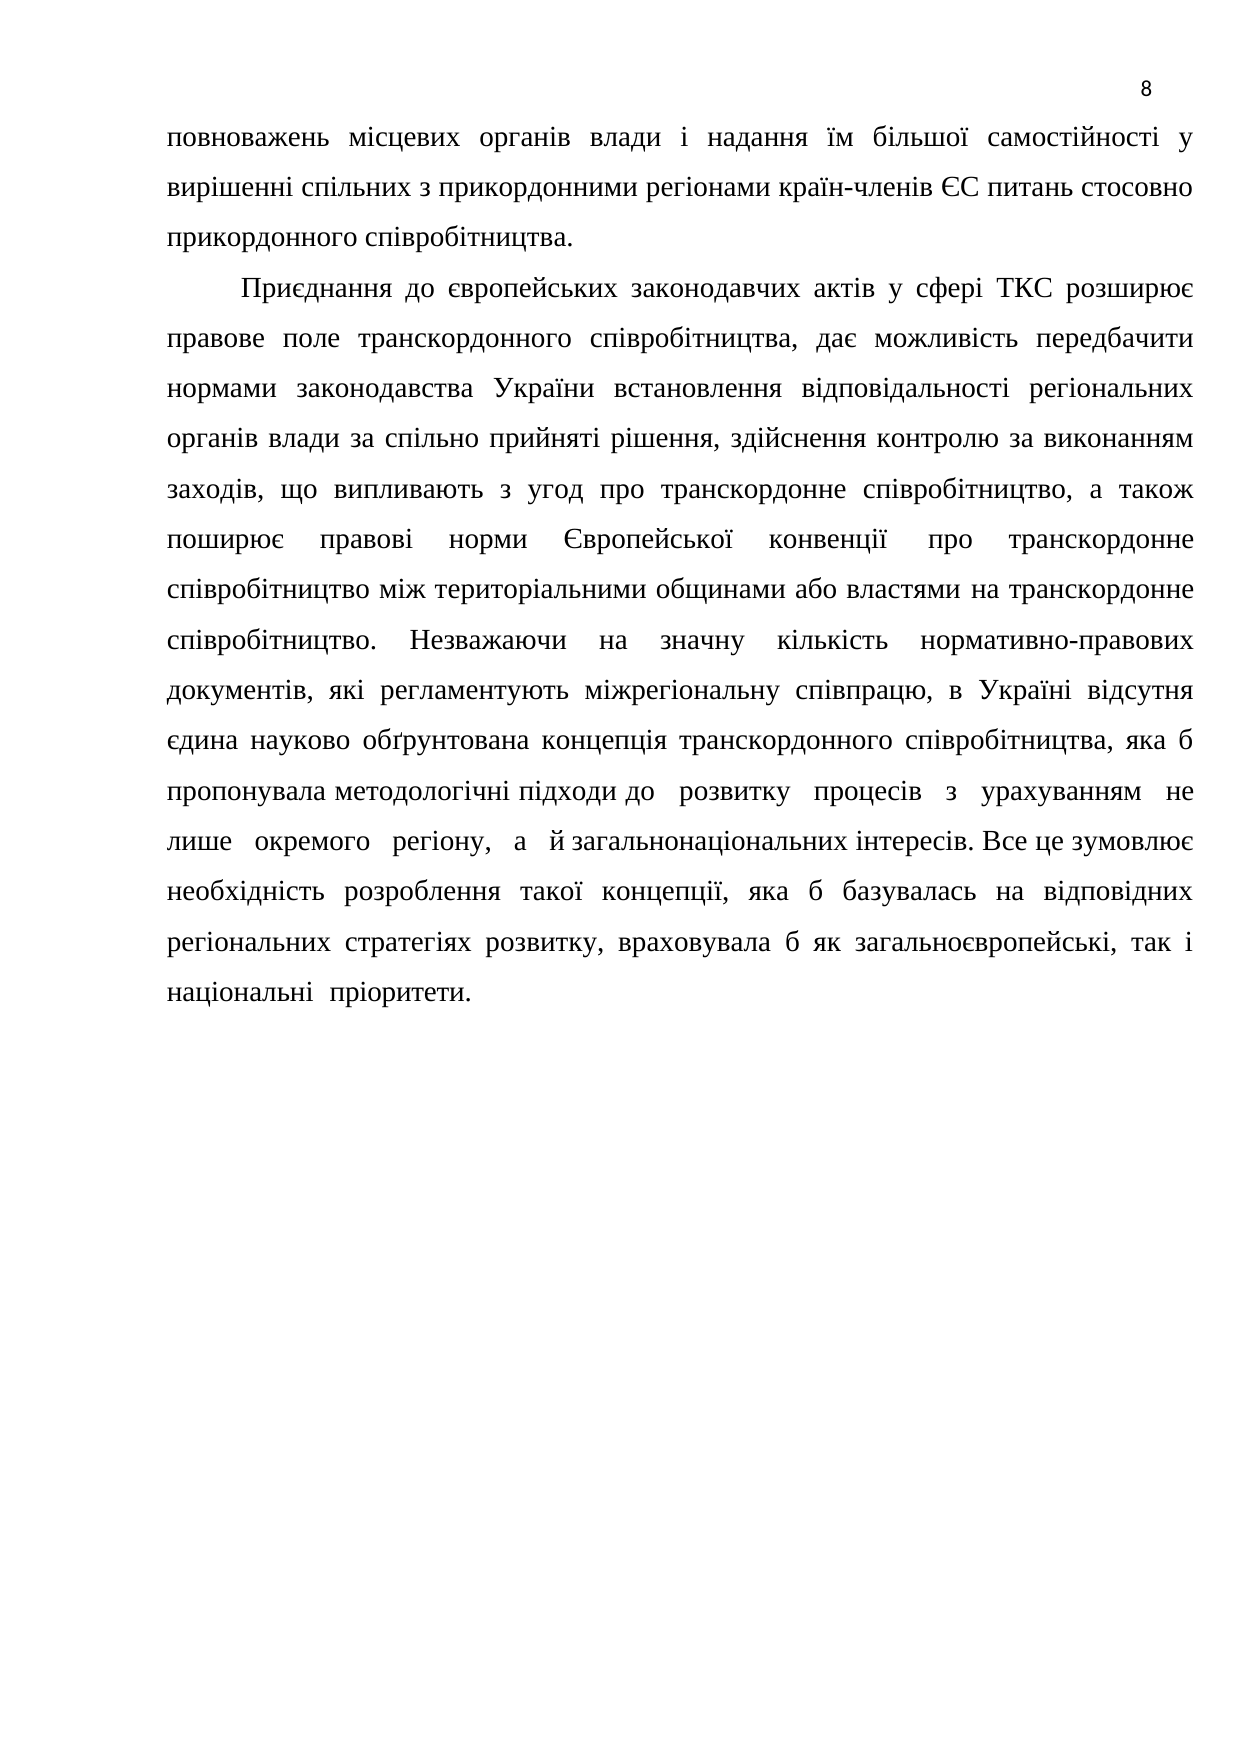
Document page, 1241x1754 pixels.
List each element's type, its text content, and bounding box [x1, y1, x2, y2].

text Приєднання до європейських законодавчих актів у сфері ТКС розширює правове поле транскордонного співробітництва, дає можливість передбачити нормами законодавства України встановлення відповідальності регіональних органів влади за спільно прийняті рішення, здійснення контролю за виконанням заходів, що випливають з угод про транскордонне співробітництво, а також поширює правові норми Європейської конвенції про транскордонне співробітництво між територіальними общинами або властями на транскордонне співробітництво. Незважаючи на значну кількість нормативно-правових документів, які регламентують міжрегіональну співпрацю, в Україні відсутня єдина науково обґрунтована концепція транскордонного співробітництва, яка б пропонувала методологічні підходи до розвитку процесів з урахуванням не лише окремого регіону, а й загальнонаціональних інтересів. Все це зумовлює необхідність розроблення такої концепції, яка б базувалась на відповідних регіональних стратегіях розвитку, враховувала б як загальноєвропейські, так і національні пріоритети. [167, 270, 1194, 1008]
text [167, 119, 1194, 253]
